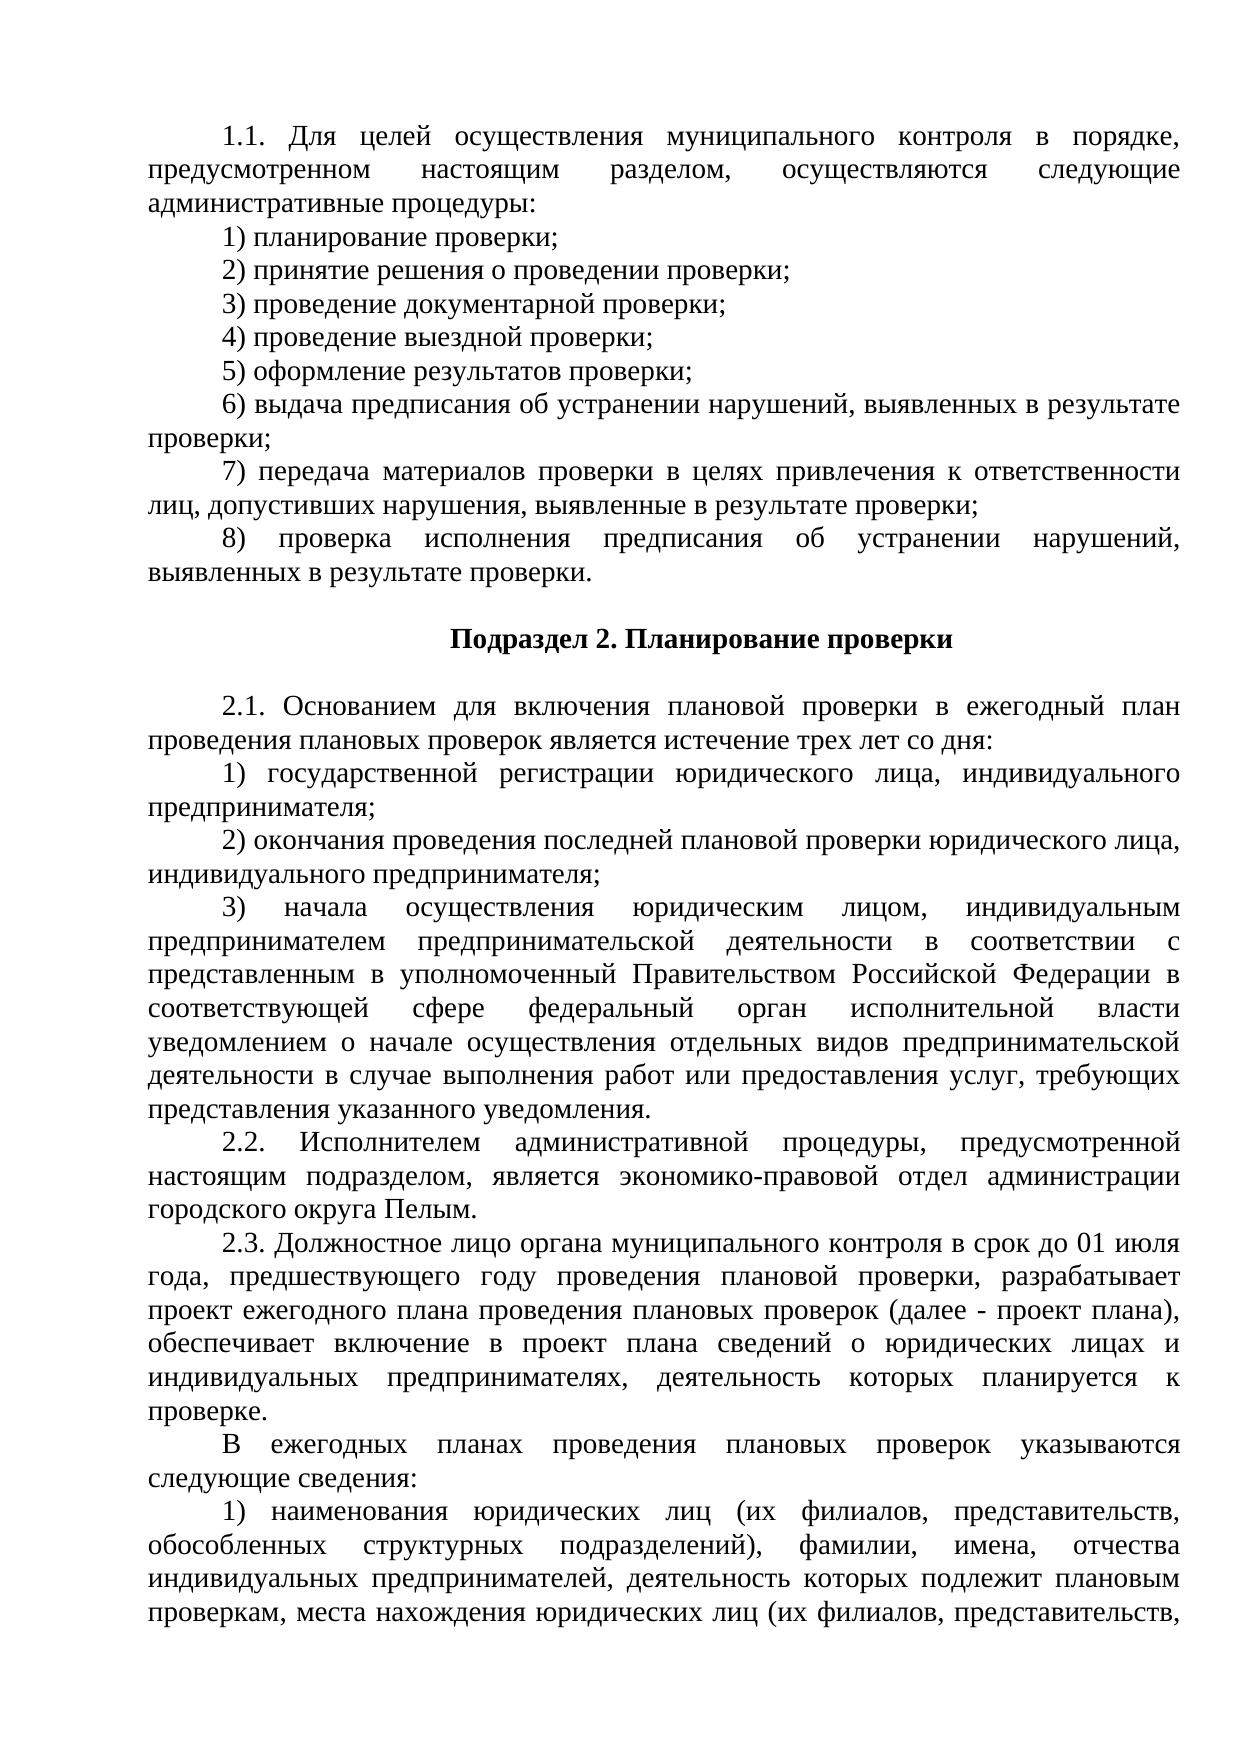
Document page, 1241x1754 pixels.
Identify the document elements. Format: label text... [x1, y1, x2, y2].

text 6) выдача предписания об устранении нарушений, выявленных в результате проверки; [148, 386, 1181, 453]
text 3) начала осуществления юридическим лицом, индивидуальным предпринимателем предпринимательской деятельности в соответствии с представленным в уполномоченный Правительством Российской Федерации в соответствующей сфере федеральный орган исполнительной власти уведомлением о начале осуществления отдельных видов предпринимательской деятельности в случае выполнения работ или предоставления услуг, требующих представления указанного уведомления. [148, 889, 1181, 1124]
text 1.1. Для целей осуществления муниципального контроля в порядке, предусмотренном настоящим разделом, осуществляются следующие административные процедуры: [148, 118, 1181, 219]
text Подраздел 2. Планирование проверки [148, 621, 1181, 655]
text 7) передача материалов проверки в целях привлечения к ответственности лиц, допустивших нарушения, выявленные в результате проверки; [148, 453, 1181, 521]
text 1) планирование проверки; [148, 219, 1181, 252]
text 2.2. Исполнителем административной процедуры, предусмотренной настоящим подразделом, является экономико-правовой отдел администрации городского округа Пелым. [148, 1124, 1181, 1225]
text В ежегодных планах проведения плановых проверок указываются следующие сведения: [148, 1426, 1181, 1493]
text 4) проведение выездной проверки; [148, 319, 1181, 353]
text 8) проверка исполнения предписания об устранении нарушений, выявленных в результате проверки. [148, 521, 1181, 588]
text 5) оформление результатов проверки; [148, 353, 1181, 386]
text 2) принятие решения о проведении проверки; [148, 252, 1181, 286]
text 1) государственной регистрации юридического лица, индивидуального предпринимателя; [148, 755, 1181, 822]
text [148, 1493, 1181, 1627]
text 2) окончания проведения последней плановой проверки юридического лица, индивидуального предпринимателя; [148, 822, 1181, 889]
text 3) проведение документарной проверки; [148, 286, 1181, 319]
text 2.3. Должностное лицо органа муниципального контроля в срок до 01 июля года, предшествующего году проведения плановой проверки, разрабатывает проект ежегодного плана проведения плановых проверок (далее - проект плана), обеспечивает включение в проект плана сведений о юридических лицах и индивидуальных предпринимателях, деятельность которых планируется к проверке. [148, 1225, 1181, 1426]
text 2.1. Основанием для включения плановой проверки в ежегодный план проведения плановых проверок является истечение трех лет со дня: [148, 688, 1181, 755]
